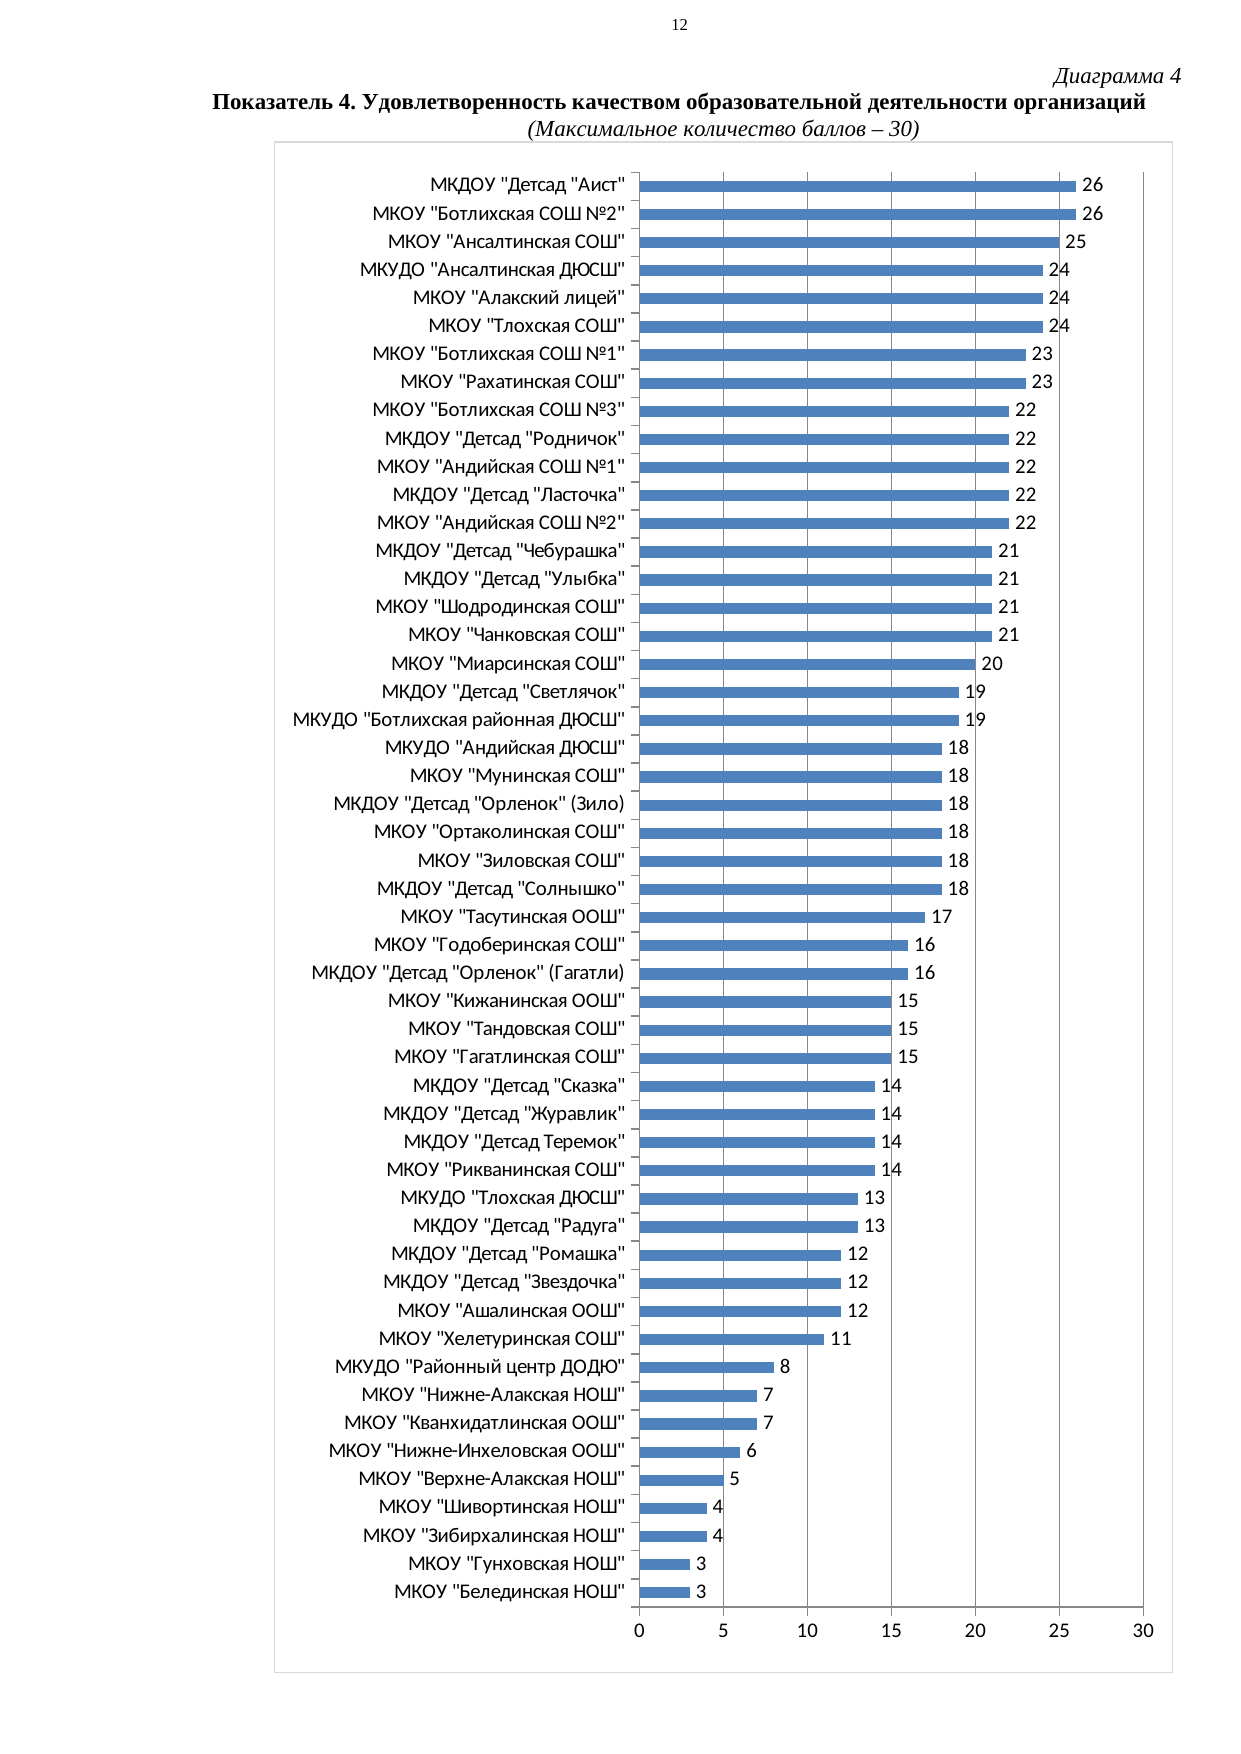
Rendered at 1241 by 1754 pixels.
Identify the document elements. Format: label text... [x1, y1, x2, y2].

text (Максимальное количество баллов – 30) [177, 115, 1181, 141]
text Показатель 4. Удовлетворенность качеством образовательной деятельности организаций [177, 88, 1181, 115]
text Диаграмма 4 [177, 62, 1181, 88]
